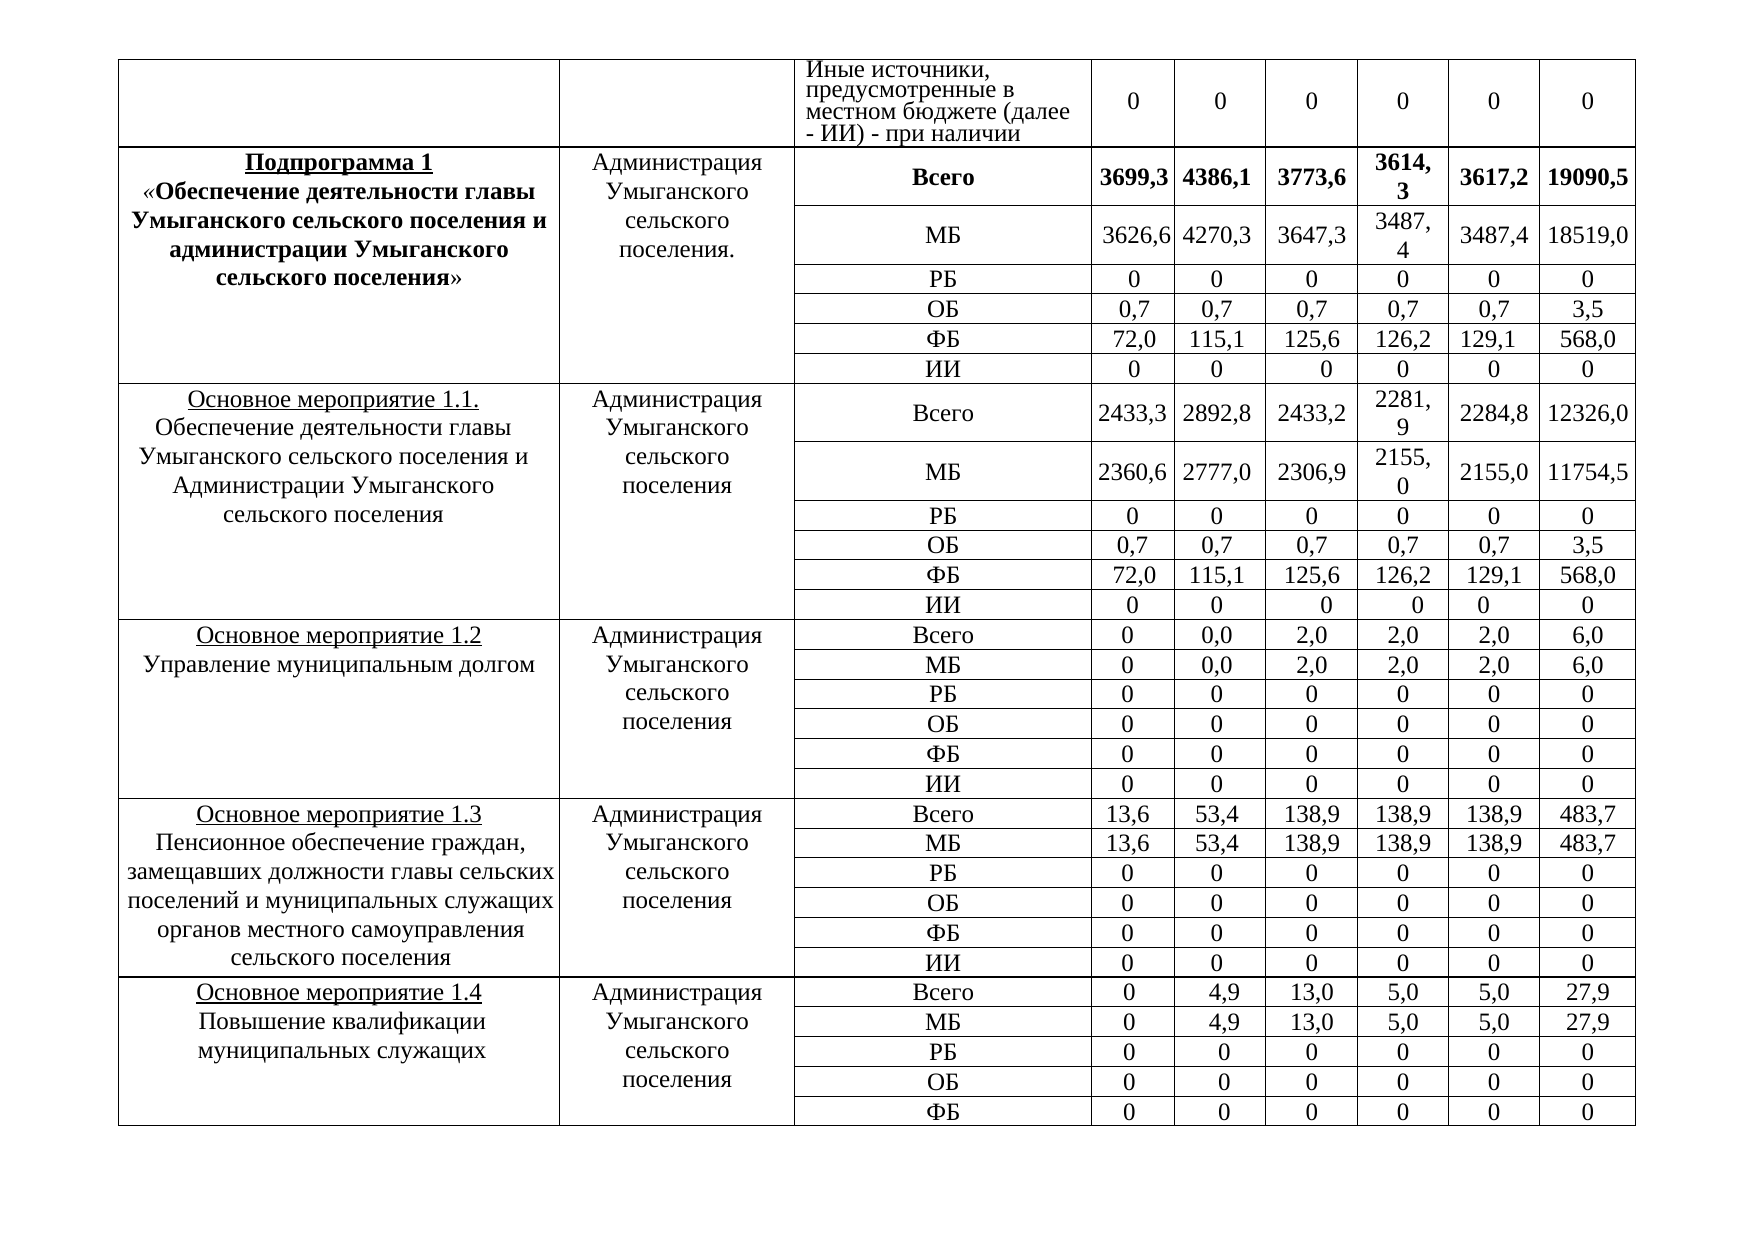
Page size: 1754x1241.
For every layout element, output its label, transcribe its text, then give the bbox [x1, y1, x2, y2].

table_cell ФБ [795, 1097, 1091, 1125]
table_cell 0 [1449, 888, 1539, 917]
table_cell 0 [1358, 769, 1448, 798]
table_cell 0 [1358, 948, 1448, 976]
table_cell 0 [1449, 769, 1539, 798]
table_cell 0 [1358, 680, 1448, 708]
table_cell 0 [1266, 60, 1357, 146]
table_cell Администрация Умыганского сельского поселения [560, 799, 794, 976]
table_cell 0 [1175, 769, 1265, 798]
table_cell 53,4 [1175, 829, 1265, 857]
table_cell 0 [1358, 1067, 1448, 1096]
table_cell 126,2 [1358, 324, 1448, 353]
table_cell 3614,3 [1358, 148, 1448, 205]
table_cell ОБ [795, 709, 1091, 738]
table_cell 0 [1092, 590, 1174, 619]
table_cell 0 [1449, 1037, 1539, 1066]
table_cell Администрация Умыганского сельского поселения [560, 384, 794, 619]
table_cell Всего [795, 148, 1091, 205]
table_cell 0 [1092, 501, 1174, 529]
table_cell 0 [1266, 709, 1357, 738]
table_cell 4,9 [1175, 978, 1265, 1006]
table_cell 3487,4 [1358, 206, 1448, 263]
table_cell 568,0 [1540, 560, 1635, 589]
table_cell 5,0 [1449, 978, 1539, 1006]
table_cell 0 [1449, 709, 1539, 738]
table_cell 0 [1175, 709, 1265, 738]
table_cell 0 [1540, 739, 1635, 768]
table_cell Всего [795, 799, 1091, 827]
table_cell 0 [1358, 590, 1448, 619]
table_cell 6,0 [1540, 620, 1635, 649]
table_cell 138,9 [1358, 829, 1448, 857]
table_cell Всего [795, 978, 1091, 1006]
table_cell Всего [795, 620, 1091, 649]
table_cell 3,5 [1540, 294, 1635, 323]
table_cell 0 [1358, 709, 1448, 738]
table_cell РБ [795, 265, 1091, 293]
table_cell 0 [1175, 739, 1265, 768]
table_cell Администрация Умыганского сельского поселения [560, 620, 794, 798]
table_cell 0 [1540, 888, 1635, 917]
table_cell 0 [1175, 60, 1265, 146]
table_cell 0 [1175, 1037, 1265, 1066]
table_cell 0 [1266, 590, 1357, 619]
table_cell ИИ [795, 948, 1091, 976]
table_cell 0 [1449, 918, 1539, 947]
table_cell 115,1 [1175, 560, 1265, 589]
table_cell 0 [1266, 680, 1357, 708]
table_cell 483,7 [1540, 799, 1635, 827]
table_cell 0 [1175, 948, 1265, 976]
table_cell 483,7 [1540, 829, 1635, 857]
table_cell Иные источники, предусмотренные в местном бюджете (далее - ИИ) - при наличии [795, 60, 1091, 146]
table_cell МБ [795, 1007, 1091, 1036]
table_cell 0 [1092, 650, 1174, 678]
table_cell 2360,6 [1092, 442, 1174, 500]
table_cell 138,9 [1449, 829, 1539, 857]
table_cell 0 [1092, 918, 1174, 947]
table_cell 18519,0 [1540, 206, 1635, 263]
table_cell 3626,6 [1092, 206, 1174, 263]
table_cell 2281,9 [1358, 384, 1448, 441]
table_cell 2155,0 [1449, 442, 1539, 500]
table_cell 0 [1266, 918, 1357, 947]
table_cell ОБ [795, 1067, 1091, 1096]
table_cell 0 [1540, 590, 1635, 619]
table_cell 3,5 [1540, 531, 1635, 559]
table_cell 27,9 [1540, 1007, 1635, 1036]
table_cell 0 [1092, 265, 1174, 293]
table_cell 0 [1092, 948, 1174, 976]
table_cell 0,7 [1358, 294, 1448, 323]
table_cell ФБ [795, 918, 1091, 947]
table_cell 0 [1266, 858, 1357, 887]
table_cell Администрация Умыганского сельского поселения. [560, 148, 794, 383]
table_cell 27,9 [1540, 978, 1635, 1006]
table_cell 0 [1092, 888, 1174, 917]
table_cell 0 [1540, 680, 1635, 708]
table_cell ИИ [795, 590, 1091, 619]
table_cell 0 [1092, 978, 1174, 1006]
table_cell 0,7 [1449, 294, 1539, 323]
table_cell 2,0 [1358, 650, 1448, 678]
table_cell 2,0 [1449, 650, 1539, 678]
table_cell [560, 978, 794, 1125]
table_cell 138,9 [1266, 829, 1357, 857]
table_cell 0,7 [1175, 531, 1265, 559]
table_cell 0 [1449, 680, 1539, 708]
table_cell 0 [1449, 1067, 1539, 1096]
table_cell 2433,3 [1092, 384, 1174, 441]
table_cell 0 [1092, 1007, 1174, 1036]
table_cell 0 [1175, 265, 1265, 293]
table_cell ОБ [795, 294, 1091, 323]
table_cell 0 [1175, 1067, 1265, 1096]
table_cell 0 [1540, 858, 1635, 887]
table_cell 4270,3 [1175, 206, 1265, 263]
table_cell 3487,4 [1449, 206, 1539, 263]
table_cell 0 [1540, 1097, 1635, 1125]
table_cell 2,0 [1449, 620, 1539, 649]
table_cell 0 [1449, 858, 1539, 887]
table_cell ФБ [795, 324, 1091, 353]
table_cell 0 [1540, 60, 1635, 146]
table_cell 0 [1449, 1097, 1539, 1125]
table_cell 0 [1266, 501, 1357, 529]
table_cell РБ [795, 680, 1091, 708]
table_cell 13,0 [1266, 1007, 1357, 1036]
table_cell 138,9 [1358, 799, 1448, 827]
table_cell 138,9 [1266, 799, 1357, 827]
table_cell МБ [795, 650, 1091, 678]
table_cell 53,4 [1175, 799, 1265, 827]
table_cell 0 [1358, 858, 1448, 887]
table_cell 11754,5 [1540, 442, 1635, 500]
table_cell Основное мероприятие 1.2 Управление муниципальным долгом [119, 620, 559, 798]
table_cell Подпрограмма 1 «Обеспечение деятельности главы Умыганского сельского поселения и администрации Умыганского сельского поселения» [119, 148, 559, 383]
table_cell 0 [1540, 1037, 1635, 1066]
table_cell 0 [1449, 354, 1539, 383]
table_cell 0 [1358, 265, 1448, 293]
table_cell 5,0 [1358, 978, 1448, 1006]
table_cell 3647,3 [1266, 206, 1357, 263]
table_cell 0 [1092, 1067, 1174, 1096]
table_cell 0 [1540, 769, 1635, 798]
table_cell 2155,0 [1358, 442, 1448, 500]
table_cell 0 [1358, 918, 1448, 947]
table_cell 0 [1092, 769, 1174, 798]
table_cell РБ [795, 1037, 1091, 1066]
table_cell 115,1 [1175, 324, 1265, 353]
table_cell РБ [795, 858, 1091, 887]
table_cell 0 [1092, 858, 1174, 887]
table_cell 125,6 [1266, 560, 1357, 589]
table_cell 126,2 [1358, 560, 1448, 589]
table_cell 0 [1266, 354, 1357, 383]
table_cell ОБ [795, 888, 1091, 917]
table_cell 0 [1175, 354, 1265, 383]
table_cell 0,0 [1175, 620, 1265, 649]
table_cell ФБ [795, 560, 1091, 589]
table_cell 0 [1175, 501, 1265, 529]
table_cell 5,0 [1449, 1007, 1539, 1036]
table_cell 0 [1449, 948, 1539, 976]
table_cell 6,0 [1540, 650, 1635, 678]
table_cell Основное мероприятие 1.3 Пенсионное обеспечение граждан, замещавших должности главы сельских поселений и муниципальных служащих органов местного самоуправления сельского поселения [119, 799, 559, 976]
table_cell 0,7 [1266, 294, 1357, 323]
table_cell 125,6 [1266, 324, 1357, 353]
table_cell МБ [795, 829, 1091, 857]
table_cell 13,6 [1092, 829, 1174, 857]
table_cell 0 [1092, 709, 1174, 738]
table_cell 72,0 [1092, 324, 1174, 353]
table_cell 0 [1358, 1097, 1448, 1125]
table_cell ОБ [795, 531, 1091, 559]
table_cell МБ [795, 442, 1091, 500]
table_cell 0 [1540, 1067, 1635, 1096]
table_cell 0 [1266, 739, 1357, 768]
table_cell 0 [1092, 354, 1174, 383]
table_cell 2306,9 [1266, 442, 1357, 500]
table_cell 2,0 [1266, 650, 1357, 678]
table_cell 13,0 [1266, 978, 1357, 1006]
table_cell 72,0 [1092, 560, 1174, 589]
table_cell 0 [1092, 680, 1174, 708]
table_cell 0,7 [1449, 531, 1539, 559]
table_cell 0,7 [1266, 531, 1357, 559]
table_cell 2,0 [1266, 620, 1357, 649]
table_cell 129,1 [1449, 324, 1539, 353]
table_cell 0 [1358, 354, 1448, 383]
table_cell 129,1 [1449, 560, 1539, 589]
table_cell 0 [1358, 501, 1448, 529]
table_cell 0 [1266, 1067, 1357, 1096]
table_cell 0 [1266, 888, 1357, 917]
table_cell 0 [1449, 265, 1539, 293]
table_cell 0 [1540, 948, 1635, 976]
table_cell 4,9 [1175, 1007, 1265, 1036]
table_cell 138,9 [1449, 799, 1539, 827]
table_cell 2777,0 [1175, 442, 1265, 500]
table_cell 0 [1266, 1037, 1357, 1066]
table_cell 0 [1092, 620, 1174, 649]
table_cell Основное мероприятие 1.4 Повышение квалификации муниципальных служащих [119, 978, 559, 1125]
table_cell 0 [1175, 590, 1265, 619]
table_cell 0 [1175, 888, 1265, 917]
table_cell 0,7 [1092, 531, 1174, 559]
table_cell 0 [1449, 501, 1539, 529]
table_cell МБ [795, 206, 1091, 263]
table_cell 0 [1358, 888, 1448, 917]
table_cell 0 [1092, 1037, 1174, 1066]
table_cell 3617,2 [1449, 148, 1539, 205]
table_cell ИИ [795, 354, 1091, 383]
table_cell 0,7 [1358, 531, 1448, 559]
table_cell Всего [795, 384, 1091, 441]
table_cell 13,6 [1092, 799, 1174, 827]
table_cell 12326,0 [1540, 384, 1635, 441]
table_cell 0 [1266, 769, 1357, 798]
table_cell 0 [1540, 354, 1635, 383]
table_cell 2892,8 [1175, 384, 1265, 441]
table_cell 0 [1175, 918, 1265, 947]
table_cell 568,0 [1540, 324, 1635, 353]
table_cell 0 [1540, 265, 1635, 293]
table_cell ФБ [795, 739, 1091, 768]
table_cell 0 [1175, 858, 1265, 887]
table_cell 0 [1449, 590, 1539, 619]
table_cell 0 [1358, 1037, 1448, 1066]
table_cell 0,7 [1175, 294, 1265, 323]
table_cell 0 [1092, 739, 1174, 768]
table_cell 5,0 [1358, 1007, 1448, 1036]
table_cell 0 [1266, 948, 1357, 976]
table_cell 0 [1540, 501, 1635, 529]
table_cell РБ [795, 501, 1091, 529]
table_cell 2,0 [1358, 620, 1448, 649]
table_cell 0 [1540, 918, 1635, 947]
table_cell 0 [1092, 60, 1174, 146]
table_cell 0 [1540, 709, 1635, 738]
table_cell 0,0 [1175, 650, 1265, 678]
table_cell 2433,2 [1266, 384, 1357, 441]
table_cell 0,7 [1092, 294, 1174, 323]
table_cell 0 [1449, 739, 1539, 768]
table_cell 0 [1449, 60, 1539, 146]
table_cell 0 [1175, 1097, 1265, 1125]
table_cell Основное мероприятие 1.1. Обеспечение деятельности главы Умыганского сельского поселения и Администрации Умыганского сельского поселения [119, 384, 559, 619]
table_cell 0 [1358, 739, 1448, 768]
table_cell 19090,5 [1540, 148, 1635, 205]
table_cell 4386,1 [1175, 148, 1265, 205]
table_cell 0 [1175, 680, 1265, 708]
table_cell 0 [1358, 60, 1448, 146]
table_cell 2284,8 [1449, 384, 1539, 441]
table_cell 3699,3 [1092, 148, 1174, 205]
table_cell ИИ [795, 769, 1091, 798]
table_cell 0 [1266, 1097, 1357, 1125]
table_cell 0 [1266, 265, 1357, 293]
table_cell 3773,6 [1266, 148, 1357, 205]
table_cell 0 [1092, 1097, 1174, 1125]
